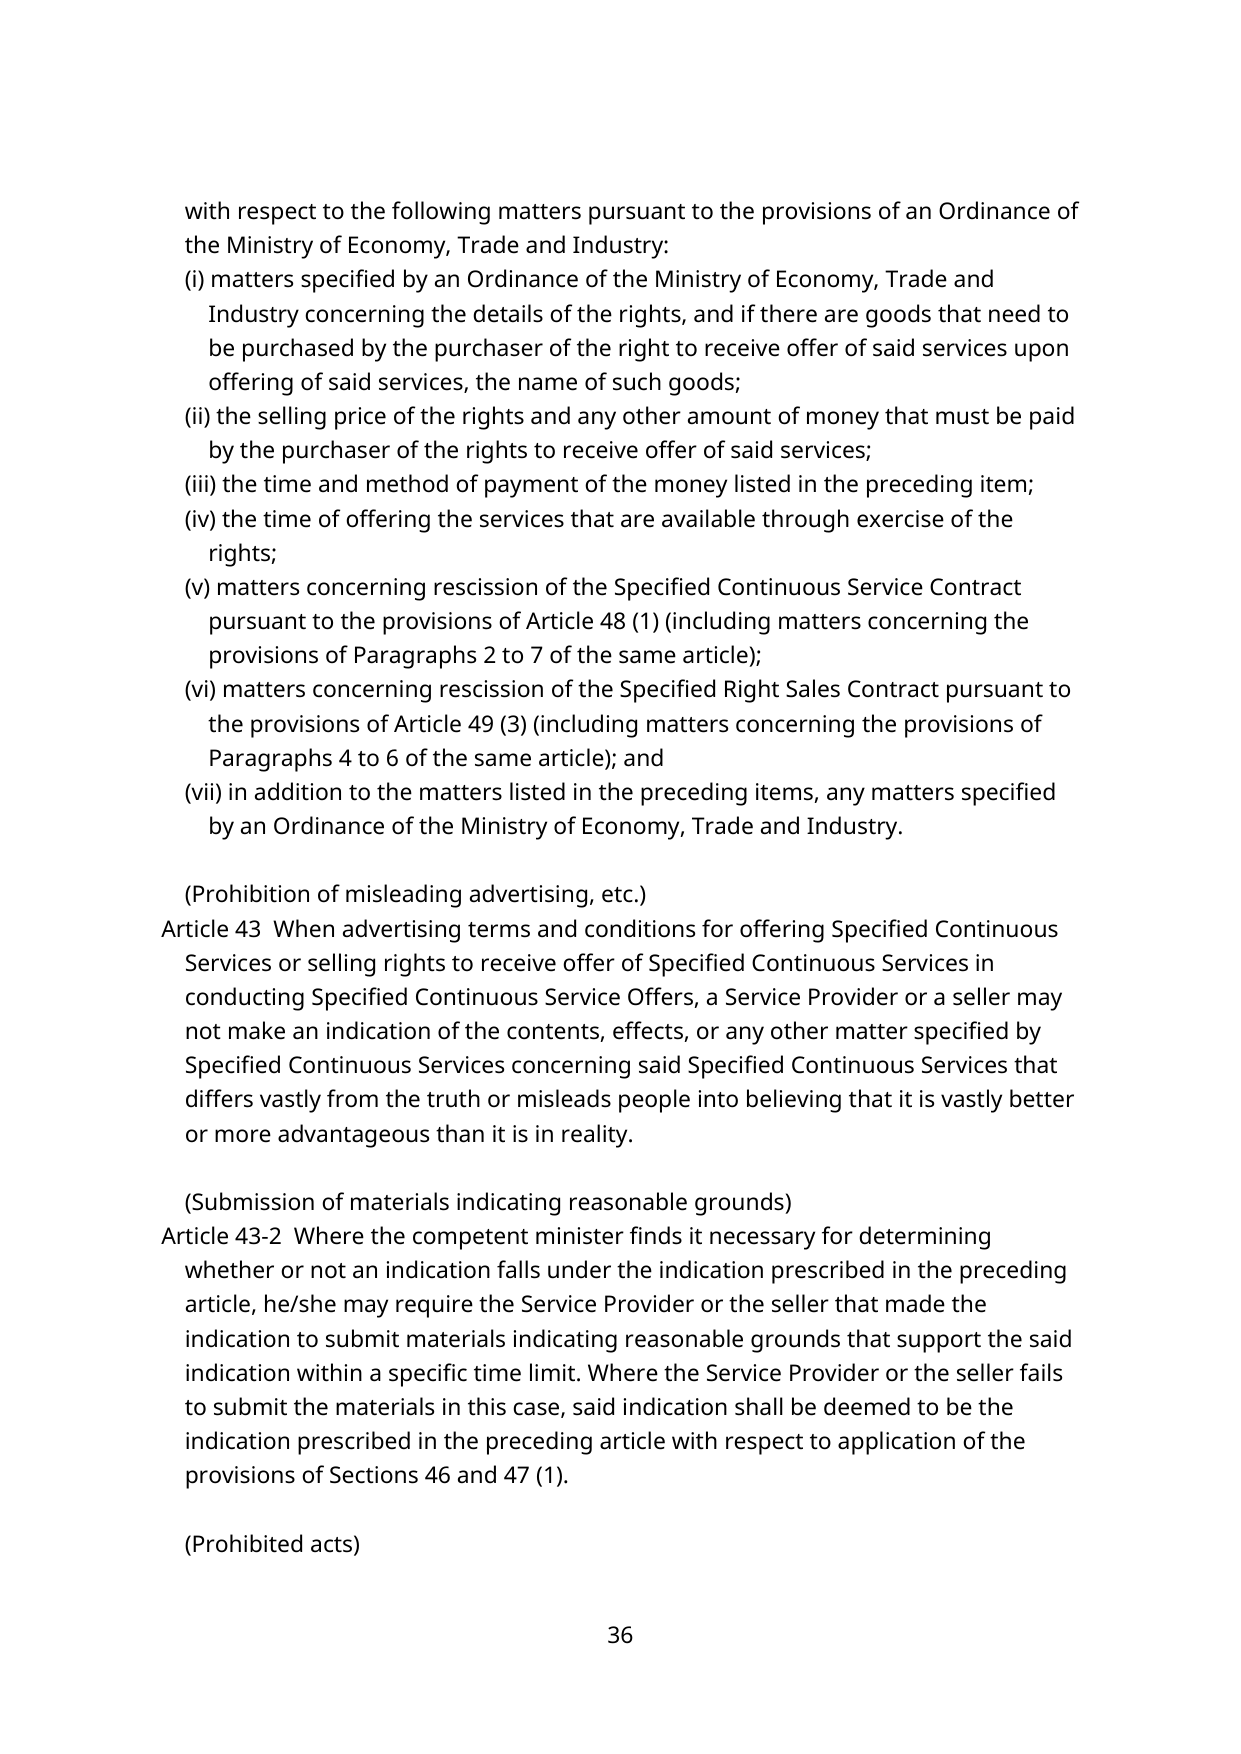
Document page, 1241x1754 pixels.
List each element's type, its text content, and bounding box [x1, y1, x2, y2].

text Article 43-2 Where the competent minister finds it necessary for determining whether or not an indication falls under the indication prescribed in the preceding article, he/she may require the Service Provider or the seller that made the indication to submit materials indicating reasonable grounds that support the said indication within a specific time limit. Where the Service Provider or the seller fails to submit the materials in this case, said indication shall be deemed to be the indication prescribed in the preceding article with respect to application of the provisions of Sections 46 and 47 (1). [161, 1219, 1079, 1492]
text (iii) the time and method of payment of the money listed in the preceding item; [184, 467, 1079, 501]
text (v) matters concerning rescission of the Specified Continuous Service Contract pursuant to the provisions of Article 48 (1) (including matters concerning the provisions of Paragraphs 2 to 7 of the same article); [184, 569, 1079, 672]
text (i) matters specified by an Ordinance of the Ministry of Economy, Trade and Industry concerning the details of the rights, and if there are goods that need to be purchased by the purchaser of the right to receive offer of said services upon offering of said services, the name of such goods; [184, 262, 1079, 399]
text (iv) the time of offering the services that are available through exercise of the rights; [184, 501, 1079, 569]
text (Prohibition of misleading advertising, etc.) [184, 877, 1079, 911]
text (vi) matters concerning rescission of the Specified Right Sales Contract pursuant to the provisions of Article 49 (3) (including matters concerning the provisions of Paragraphs 4 to 6 of the same article); and [184, 672, 1079, 774]
text (Submission of materials indicating reasonable grounds) [184, 1184, 1079, 1219]
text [161, 194, 1079, 262]
text (vii) in addition to the matters listed in the preceding items, any matters specified by an Ordinance of the Ministry of Economy, Trade and Industry. [184, 774, 1079, 843]
text (Prohibited acts) [184, 1526, 1079, 1560]
text Article 43 When advertising terms and conditions for offering Specified Continuous Services or selling rights to receive offer of Specified Continuous Services in conducting Specified Continuous Service Offers, a Service Provider or a seller may not make an indication of the contents, effects, or any other matter specified by Specified Continuous Services concerning said Specified Continuous Services that differs vastly from the truth or misleads people into believing that it is vastly better or more advantageous than it is in reality. [161, 911, 1079, 1150]
text (ii) the selling price of the rights and any other amount of money that must be paid by the purchaser of the rights to receive offer of said services; [184, 399, 1079, 467]
